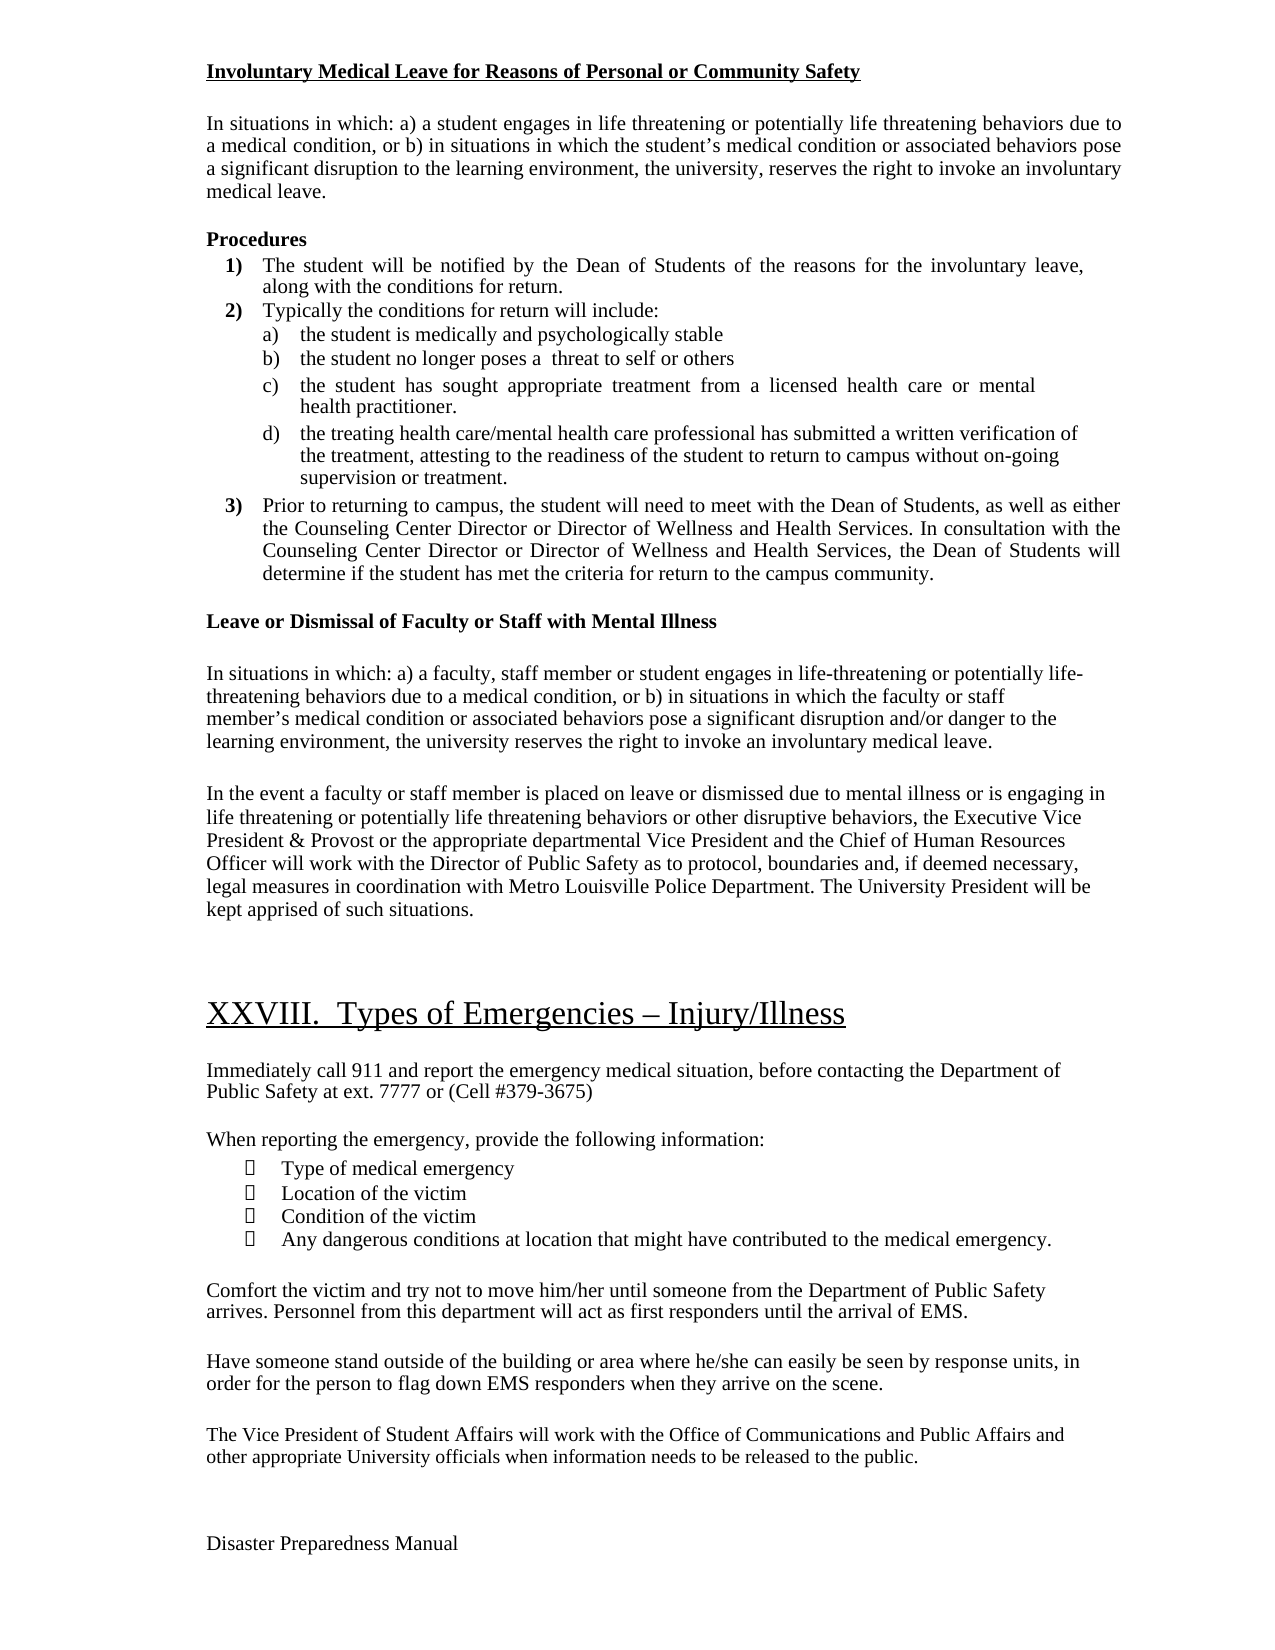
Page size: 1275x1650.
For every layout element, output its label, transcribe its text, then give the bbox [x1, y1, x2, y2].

list Condition of the victim [244, 1206, 1123, 1228]
text Have someone stand outside of the building or area where he/she can easily be seen by response units, in order for the person to flag down EMS responders when they arrive on the scene. [206, 1352, 1081, 1395]
text Comfort the victim and try not to move him/her until someone from the Department of Public Safety arrives. Personnel from this department will act as first responders until the arrival of EMS. [206, 1280, 1112, 1323]
text Involuntary Medical Leave for Reasons of Personal or Community Safety [206, 59, 1123, 83]
list Any dangerous conditions at location that might have contributed to the medical emergency. [244, 1230, 1123, 1251]
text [206, 1531, 1123, 1584]
list Type of medical emergency [244, 1153, 1123, 1181]
text In situations in which: a) a faculty, staff member or student engages in life-threatening or potentially life-threatening behaviors due to a medical condition, or b) in situations in which the faculty or staff member’s medical condition or associated behaviors pose a significant disruption and/or danger to the learning environment, the university reserves the right to invoke an involuntary medical leave. [206, 662, 1094, 753]
text In situations in which: a) a student engages in life threatening or potentially life threatening behaviors due to a medical condition, or b) in situations in which the student’s medical condition or associated behaviors pose a significant disruption to the learning environment, the university, reserves the right to invoke an involuntary medical leave. [206, 112, 1123, 203]
text Leave or Dismissal of Faculty or Staff with Mental Illness [206, 610, 1123, 633]
text The Vice President of Student Affairs will work with the Office of Communications and Public Affairs and other appropriate University officials when information needs to be released to the public. [206, 1424, 1108, 1467]
list Prior to returning to campus, the student will need to meet with the Dean of Students, as well as either the Counseling Center Director or Director of Wellness and Health Services. In consultation with the Counseling Center Director or Director of Wellness and Health Services, the Dean of Students will determine if the student has met the criteria for return to the campus community. [225, 494, 1123, 585]
text XXVIII. Types of Emergencies – Injury/Illness [206, 993, 1123, 1031]
text Procedures [206, 227, 1123, 251]
text Immediately call 911 and report the emergency medical situation, before contacting the Department of Public Safety at ext. 7777 or (Cell #379-3675) [206, 1061, 1119, 1103]
list Typically the conditions for return will include: [225, 298, 1123, 322]
list the student is medically and psychologically stable [262, 322, 1123, 346]
text In the event a faculty or staff member is placed on leave or dismissed due to mental illness or is engaging in life threatening or potentially life threatening behaviors or other disruptive behaviors, the Executive Vice President & Provost or the appropriate departmental Vice President and the Chief of Human Resources Officer will work with the Director of Public Safety as to protocol, boundaries and, if deemed necessary, legal measures in coordination with Metro Louisville Police Department. The University President will be kept apprised of such situations. [206, 782, 1108, 921]
list the student has sought appropriate treatment from a licensed health care or mental health practitioner. [262, 375, 1037, 418]
list the treating health care/mental health care professional has submitted a written verification of the treatment, attesting to the readiness of the student to return to campus without on-going supervision or treatment. [262, 423, 1108, 489]
list The student will be notified by the Dean of Students of the reasons for the involuntary leave, along with the conditions for return. [225, 256, 1085, 298]
list the student no longer poses a threat to self or others [262, 346, 1123, 370]
text When reporting the emergency, provide the following information: [206, 1128, 1123, 1151]
list Location of the victim [244, 1183, 1123, 1204]
